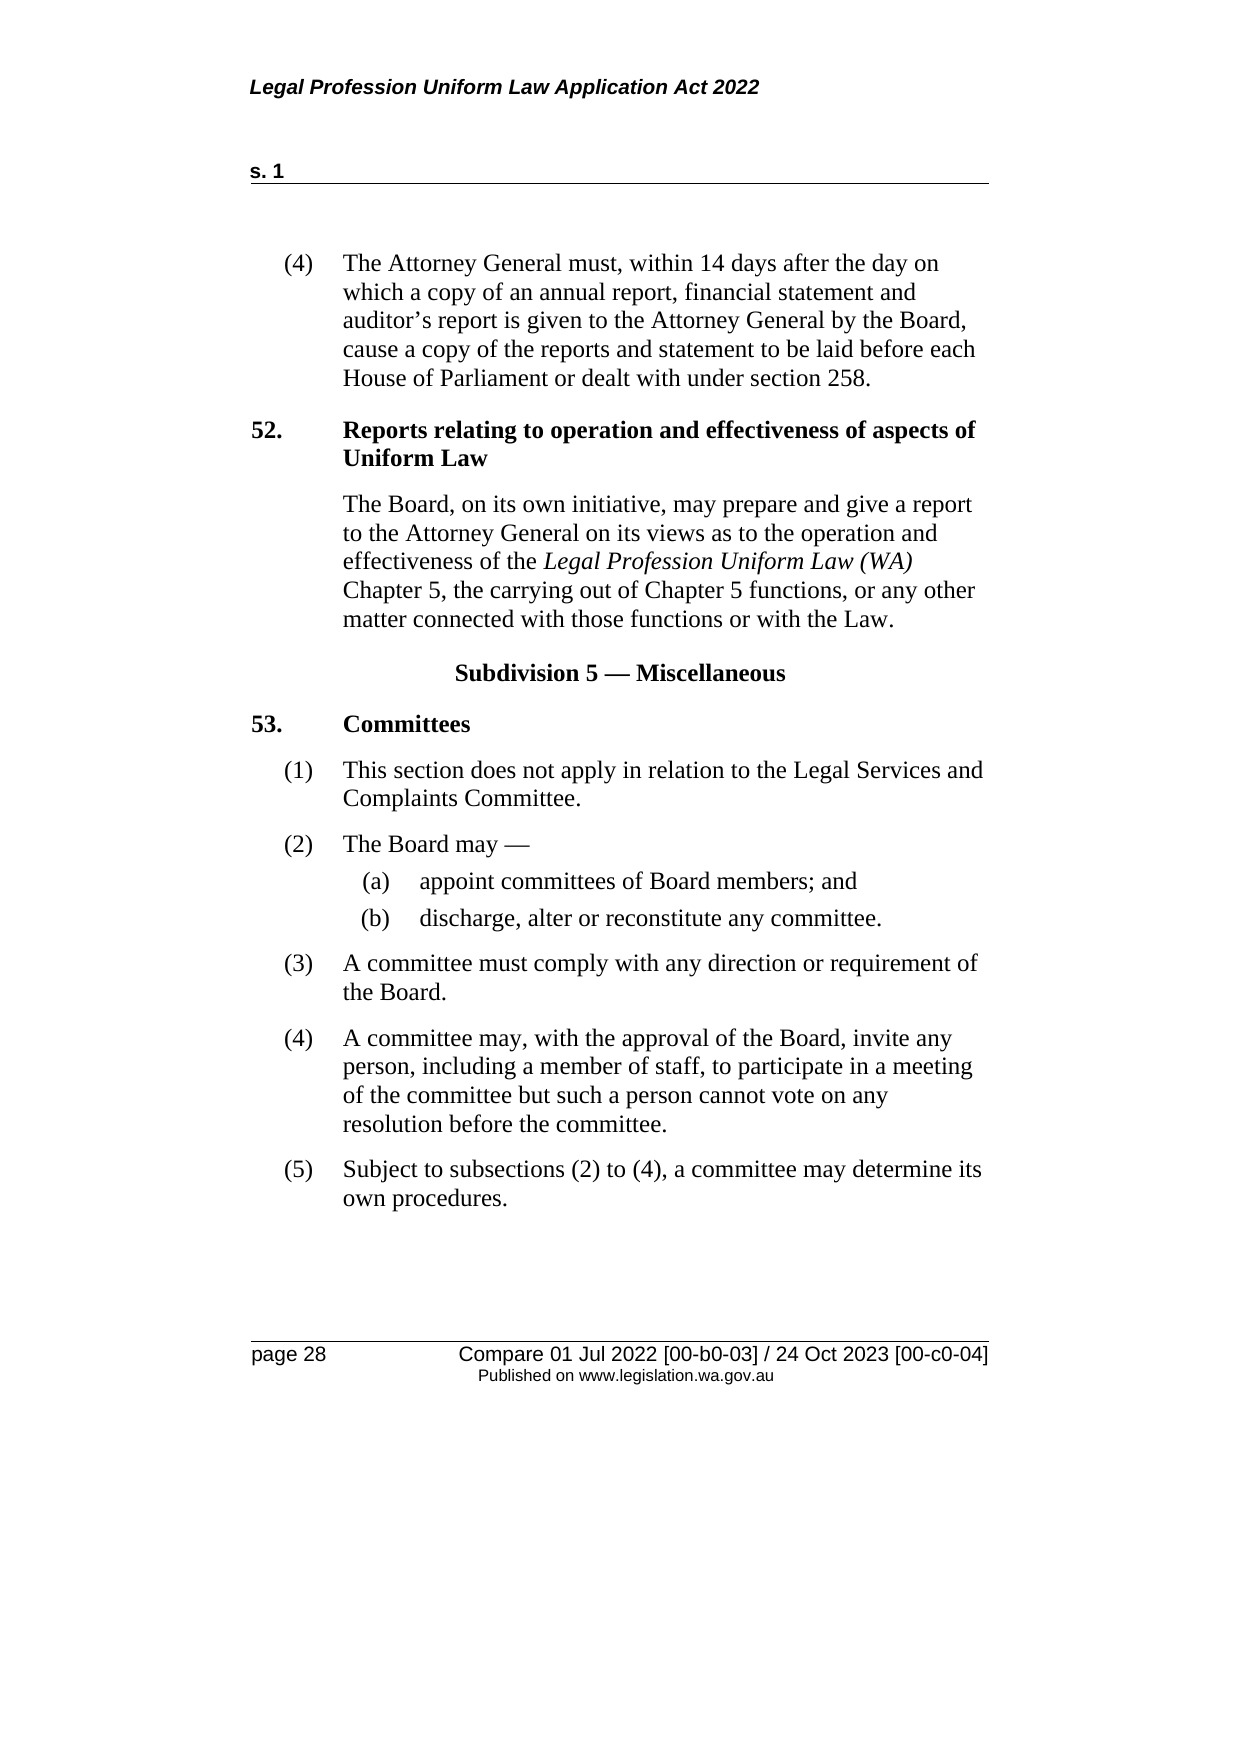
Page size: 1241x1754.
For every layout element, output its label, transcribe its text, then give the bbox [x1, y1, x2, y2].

subtitle Subdivision 5 — Miscellaneous [251, 658, 989, 686]
text (4) The Attorney General must, within 14 days after the day on which a copy of an annual report, financial statement and auditor’s report is given to the Attorney General by the Board, cause a copy of the reports and statement to be laid before each House of Parliament or dealt with under section 258. [251, 248, 989, 392]
text The Board, on its own initiative, may prepare and give a report to the Attorney General on its views as to the operation and effectiveness of the Legal Profession Uniform Law (WA) Chapter 5, the carrying out of Chapter 5 functions, or any other matter connected with those functions or with the Law. [251, 489, 989, 633]
subtitle 53. Committees [251, 709, 989, 738]
text (4) A committee may, with the approval of the Board, invite any person, including a member of staff, to participate in a meeting of the committee but such a person cannot vote on any resolution before the committee. [251, 1023, 989, 1138]
text (2) The Board may — [251, 829, 989, 858]
text (b) discharge, alter or reconstitute any committee. [251, 903, 989, 932]
text (3) A committee must comply with any direction or requirement of the Board. [251, 948, 989, 1006]
text (5) Subject to subsections (2) to (4), a committee may determine its own procedures. [251, 1154, 989, 1212]
text (a) appoint committees of Board members; and [251, 866, 989, 895]
text (1) This section does not apply in relation to the Legal Services and Complaints Committee. [251, 755, 989, 812]
subtitle 52. Reports relating to operation and effectiveness of aspects of Uniform Law [251, 415, 989, 472]
